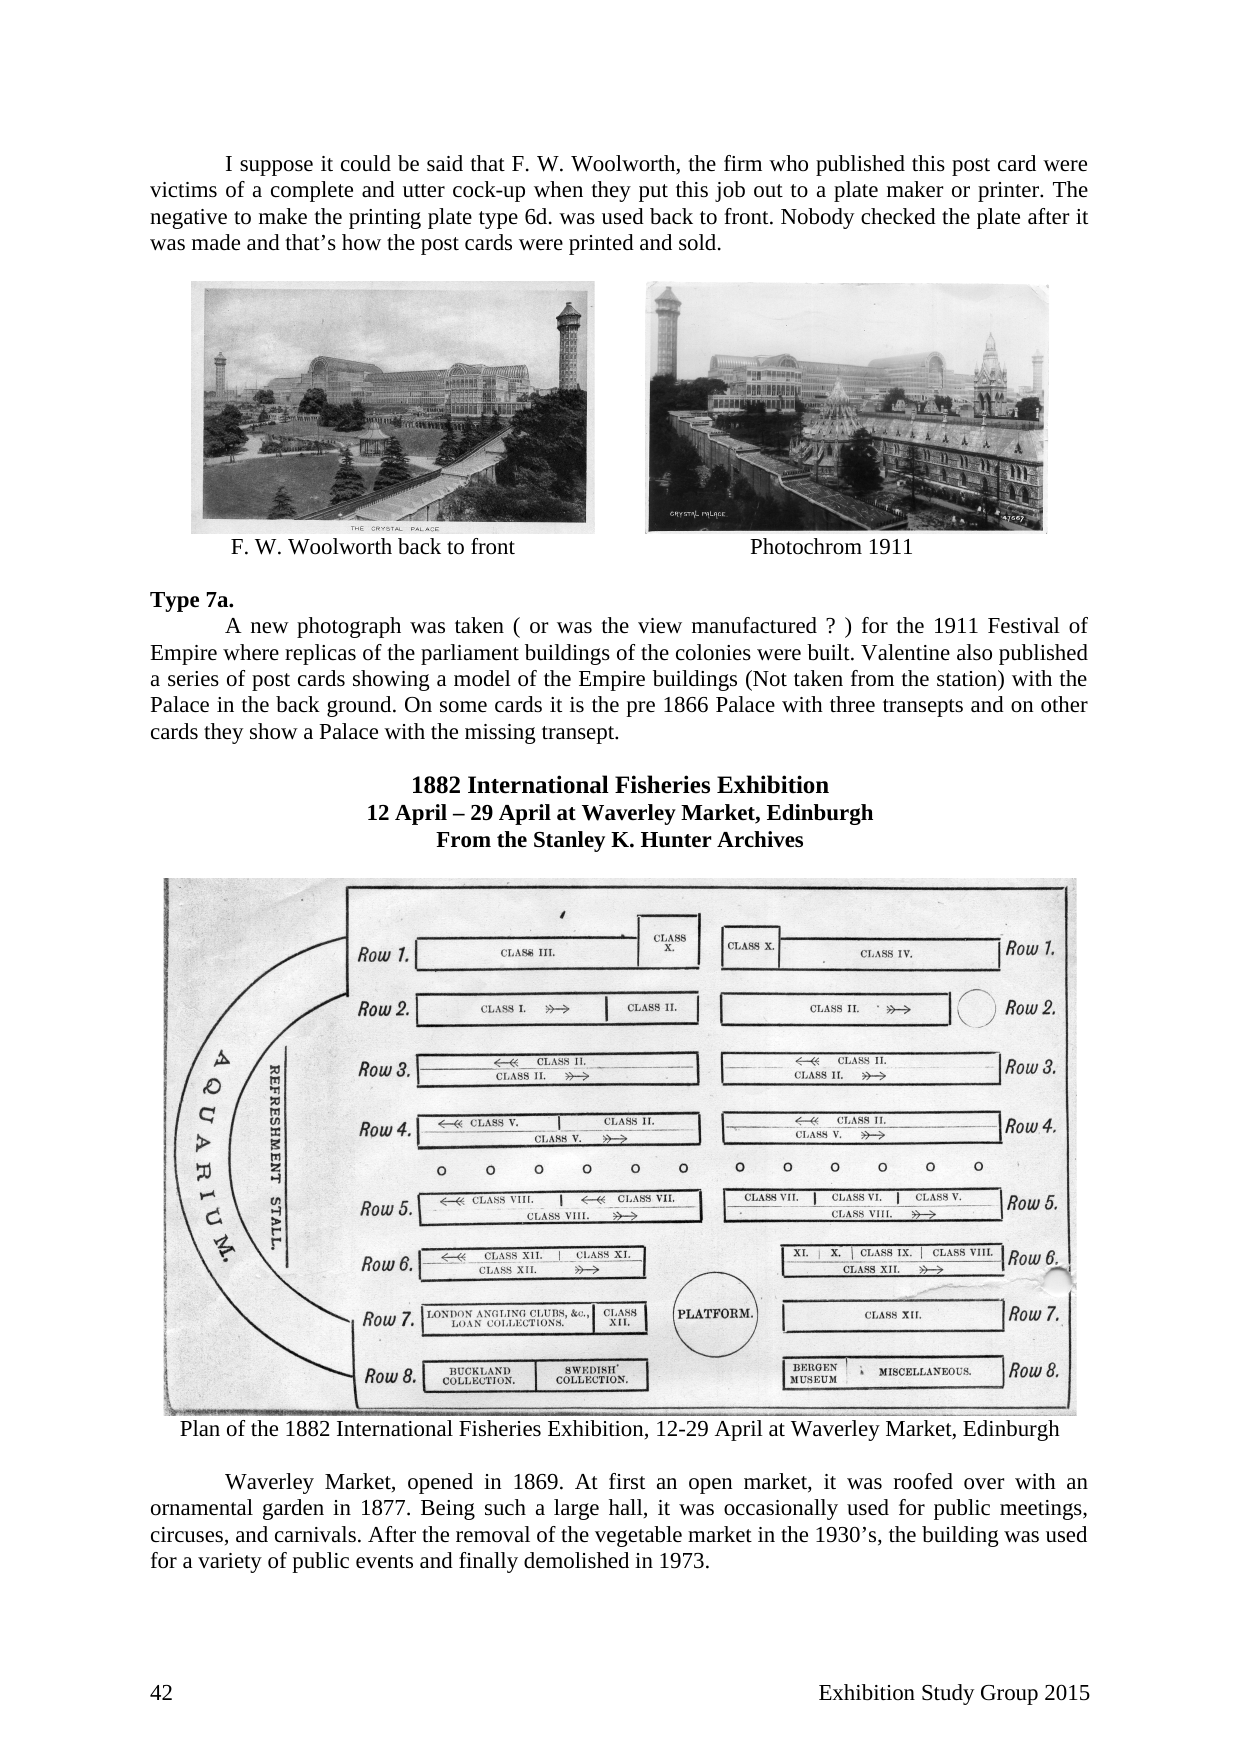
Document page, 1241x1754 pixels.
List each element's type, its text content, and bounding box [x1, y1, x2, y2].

text Plan of the 1882 International Fisheries Exhibition, 12-29 April at Waverley Market, Edinburgh [150, 1415, 1090, 1442]
text 12 April – 29 April at Waverley Market, Edinburgh [150, 799, 1090, 826]
text I suppose it could be said that F. W. Woolworth, the firm who published this post card were victims of a complete and utter cock-up when they put this job out to a plate maker or printer. The negative to make the printing plate type 6d. was used back to front. Nobody checked the plate after it was made and that’s how the post cards were printed and sold. [150, 150, 1090, 255]
picture [163, 878, 1077, 1416]
text Type 7a. [150, 586, 1090, 612]
text Waverley Market, opened in 1869. At first an open market, it was roofed over with an ornamental garden in 1877. Being such a large hall, it was occasionally used for public meetings, circuses, and carnivals. After the removal of the vegetable market in the 1930’s, the building was used for a variety of public events and finally demolished in 1973. [150, 1468, 1090, 1573]
text F. W. Woolworth back to front Photochrom 1911 [150, 533, 1090, 560]
text A new photograph was taken ( or was the view manufactured ? ) for the 1911 Festival of Empire where replicas of the parliament buildings of the colonies were built. Valentine also published a series of post cards showing a model of the Empire buildings (Not taken from the station) with the Palace in the back ground. On some cards it is the pre 1866 Palace with three transepts and on other cards they show a Palace with the missing transept. [150, 612, 1090, 744]
text 1882 International Fisheries Exhibition [150, 771, 1090, 799]
text From the Stanley K. Hunter Archives [150, 826, 1090, 852]
picture [191, 281, 595, 534]
picture [641, 281, 1050, 534]
